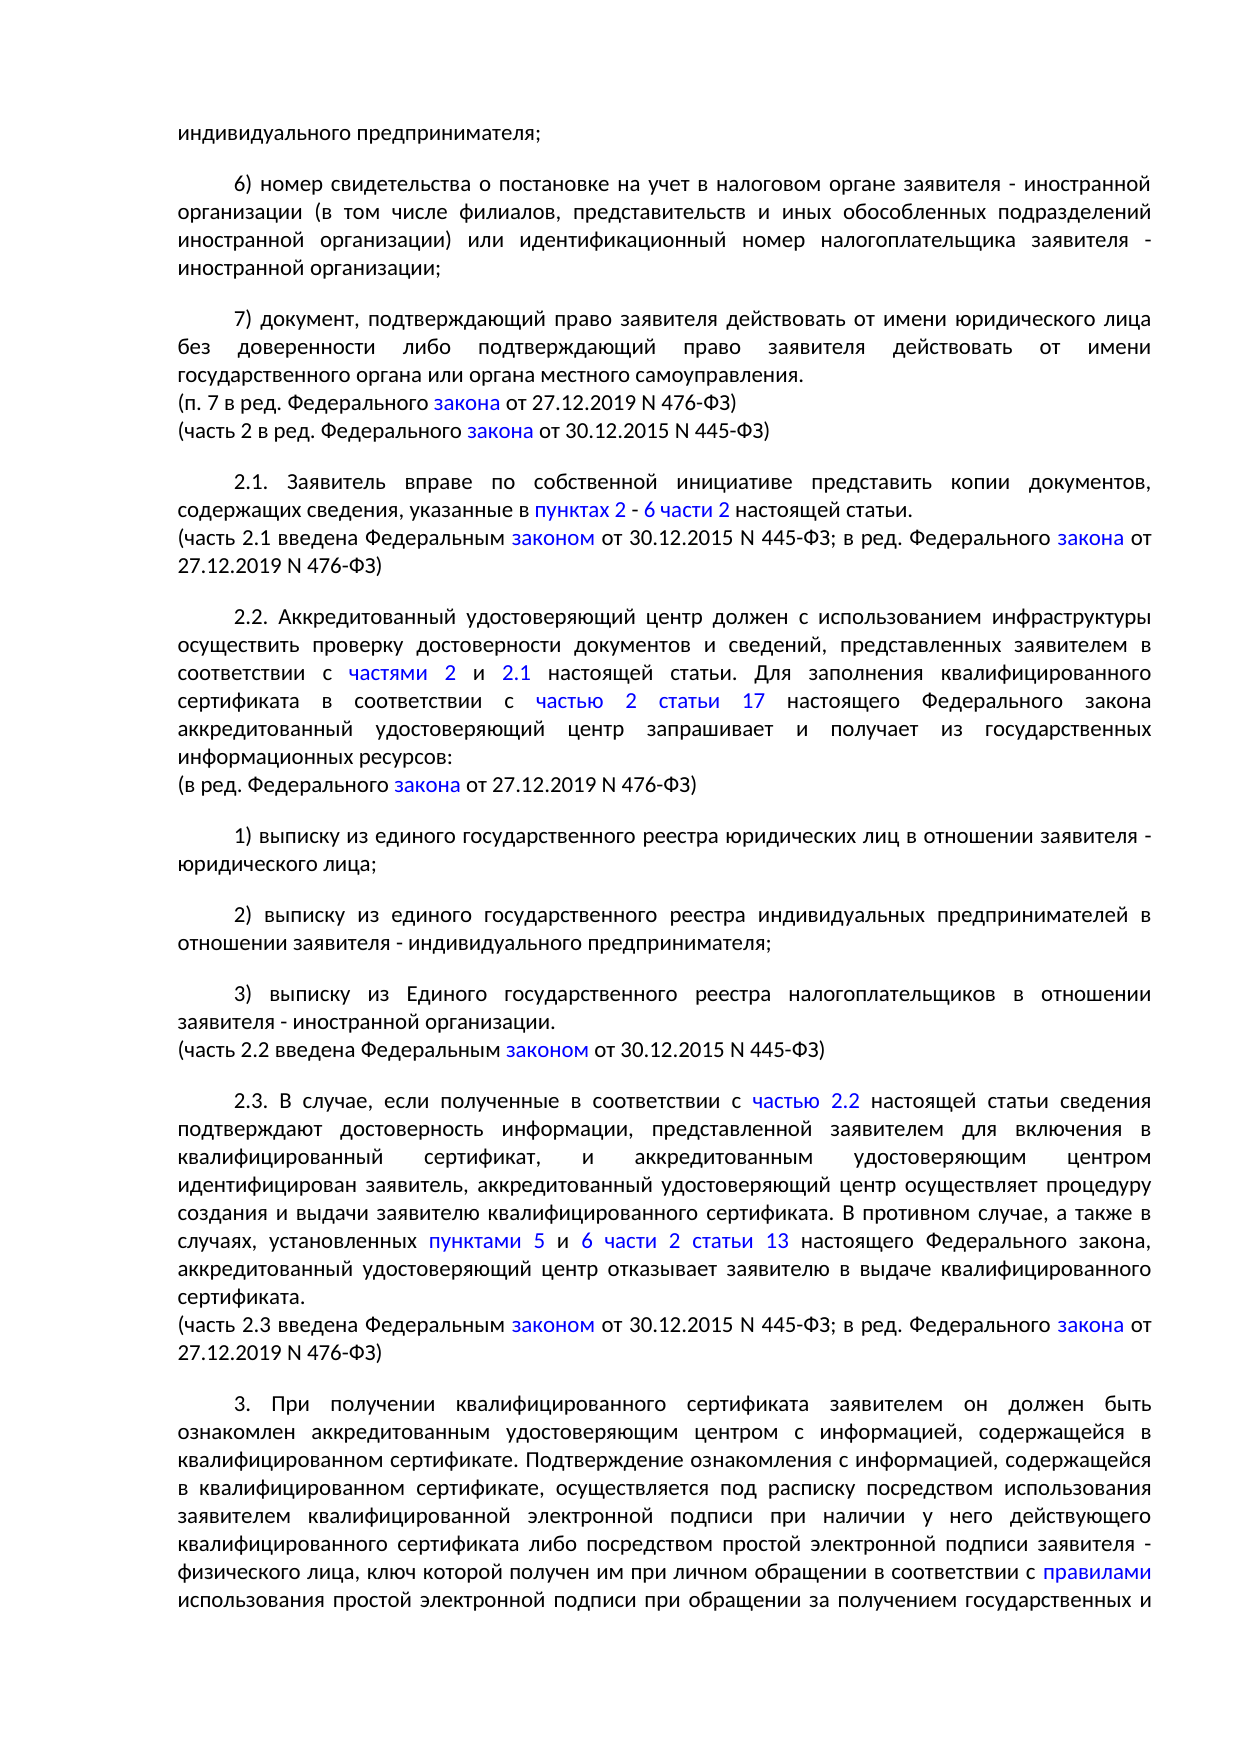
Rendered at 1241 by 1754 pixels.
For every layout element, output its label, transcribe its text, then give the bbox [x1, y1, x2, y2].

text (часть 2 в ред. Федерального закона от 30.12.2015 N 445-ФЗ) [177, 416, 1152, 444]
text 2) выписку из единого государственного реестра индивидуальных предпринимателей в отношении заявителя - индивидуального предпринимателя; [177, 900, 1152, 956]
text 2.2. Аккредитованный удостоверяющий центр должен с использованием инфраструктуры осуществить проверку достоверности документов и сведений, представленных заявителем в соответствии с частями 2 и 2.1 настоящей статьи. Для заполнения квалифицированного сертификата в соответствии с частью 2 статьи 17 настоящего Федерального закона аккредитованный удостоверяющий центр запрашивает и получает из государственных информационных ресурсов: [177, 602, 1152, 770]
text (п. 7 в ред. Федерального закона от 27.12.2019 N 476-ФЗ) [177, 388, 1152, 416]
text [177, 1389, 1152, 1613]
text 7) документ, подтверждающий право заявителя действовать от имени юридического лица без доверенности либо подтверждающий право заявителя действовать от имени государственного органа или органа местного самоуправления. [177, 304, 1152, 388]
text (часть 2.3 введена Федеральным законом от 30.12.2015 N 445-ФЗ; в ред. Федерального закона от 27.12.2019 N 476-ФЗ) [177, 1310, 1152, 1366]
text 2.1. Заявитель вправе по собственной инициативе представить копии документов, содержащих сведения, указанные в пунктах 2 - 6 части 2 настоящей статьи. [177, 467, 1152, 523]
text 1) выписку из единого государственного реестра юридических лиц в отношении заявителя - юридического лица; [177, 821, 1152, 877]
text 2.3. В случае, если полученные в соответствии с частью 2.2 настоящей статьи сведения подтверждают достоверность информации, представленной заявителем для включения в квалифицированный сертификат, и аккредитованным удостоверяющим центром идентифицирован заявитель, аккредитованный удостоверяющий центр осуществляет процедуру создания и выдачи заявителю квалифицированного сертификата. В противном случае, а также в случаях, установленных пунктами 5 и 6 части 2 статьи 13 настоящего Федерального закона, аккредитованный удостоверяющий центр отказывает заявителю в выдаче квалифицированного сертификата. [177, 1086, 1152, 1310]
text (в ред. Федерального закона от 27.12.2019 N 476-ФЗ) [177, 770, 1152, 798]
text (часть 2.2 введена Федеральным законом от 30.12.2015 N 445-ФЗ) [177, 1035, 1152, 1063]
text 6) номер свидетельства о постановке на учет в налоговом органе заявителя - иностранной организации (в том числе филиалов, представительств и иных обособленных подразделений иностранной организации) или идентификационный номер налогоплательщика заявителя - иностранной организации; [177, 169, 1152, 281]
text (часть 2.1 введена Федеральным законом от 30.12.2015 N 445-ФЗ; в ред. Федерального закона от 27.12.2019 N 476-ФЗ) [177, 523, 1152, 579]
text 3) выписку из Единого государственного реестра налогоплательщиков в отношении заявителя - иностранной организации. [177, 979, 1152, 1035]
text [177, 118, 1152, 146]
